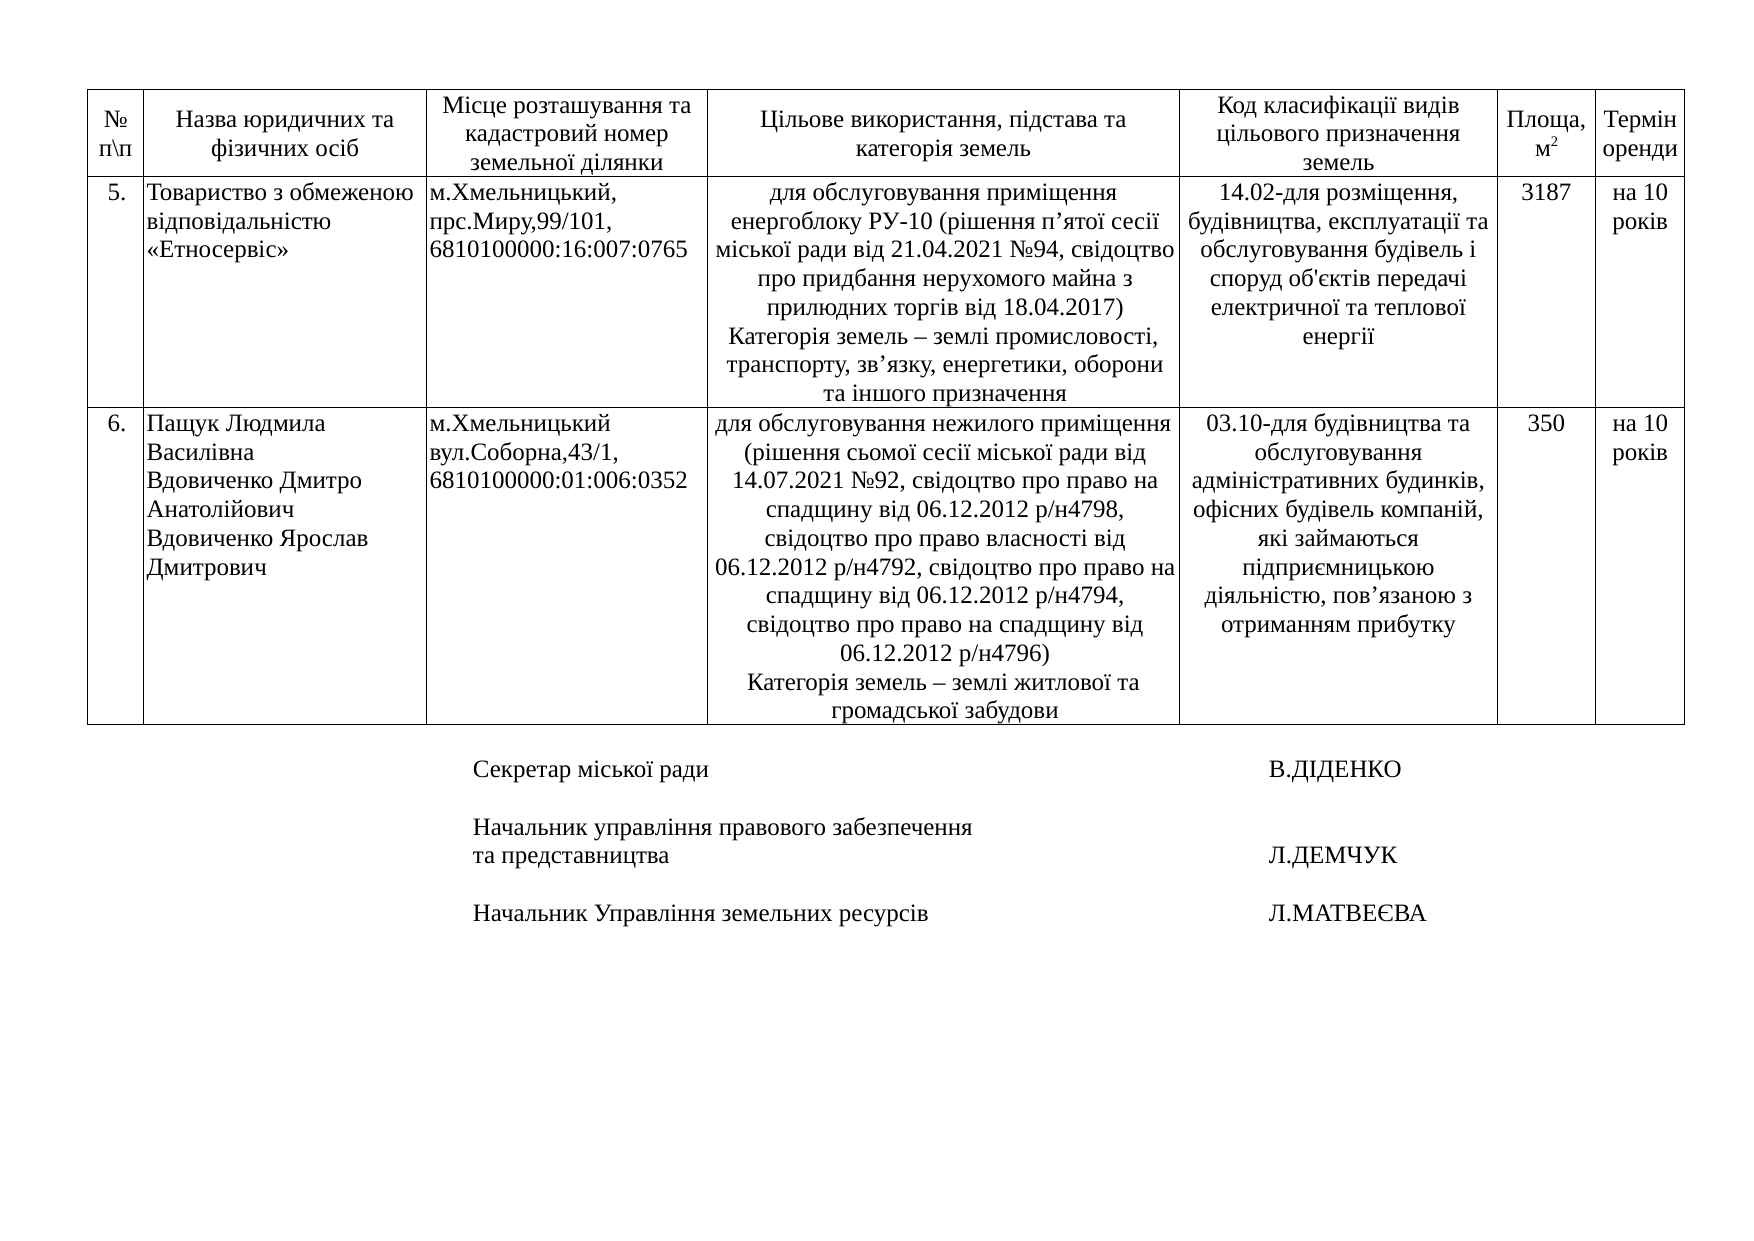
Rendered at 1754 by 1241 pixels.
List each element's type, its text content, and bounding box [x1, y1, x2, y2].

text Секретар міської ради В.ДІДЕНКО [473, 754, 1695, 783]
table_cell 14.02-для розміщення, будівництва, експлуатації та обслуговування будівель і споруд об'єктів передачі електричної та теплової енергії [1180, 177, 1497, 407]
table_header Цільове використання, підстава та категорія земель [708, 90, 1179, 176]
table_cell для обслуговування приміщення енергоблоку РУ-10 (рішення п’ятої сесії міської ради від 21.04.2021 №94, свідоцтво про придбання нерухомого майна з прилюдних торгів від 18.04.2017) Категорія земель – землі промисловості, транспорту, зв’язку, енергетики, оборони та іншого призначення [708, 177, 1179, 407]
table_cell 03.10-для будівництва та обслуговування адміністративних будинків, офісних будівель компаній, які займаються підприємницькою діяльністю, пов’язаною з отриманням прибутку [1180, 408, 1497, 724]
table_cell м.Хмельницький, прс.Миру,99/101, 6810100000:16:007:0765 [427, 177, 707, 407]
table_header Площа, м2 [1498, 90, 1595, 176]
table_header Термін оренди [1596, 90, 1684, 176]
text Начальник Управління земельних ресурсів Л.МАТВЕЄВА [473, 898, 1683, 927]
table_cell Пащук Людмила Василівна Вдовиченко Дмитро Анатолійович Вдовиченко Ярослав Дмитрович [144, 408, 426, 724]
text Начальник управління правового забезпечення [473, 812, 1683, 840]
table_header Назва юридичних та фізичних осіб [144, 90, 426, 176]
table_header Код класифікації видів цільового призначення земель [1180, 90, 1497, 176]
table_cell для обслуговування нежилого приміщення (рішення сьомої сесії міської ради від 14.07.2021 №92, свідоцтво про право на спадщину від 06.12.2012 р/н4798, свідоцтво про право власності від 06.12.2012 р/н4792, свідоцтво про право на спадщину від 06.12.2012 р/н4794, свідоцтво про право на спадщину від 06.12.2012 р/н4796) Категорія земель – землі житлової та громадської забудови [708, 408, 1179, 724]
table_cell на 10 років [1596, 177, 1684, 407]
table_cell 5. [88, 177, 143, 407]
table_cell Товариство з обмеженою відповідальністю «Етносервіс» [144, 177, 426, 407]
table_header № п\п [88, 90, 143, 176]
table_cell 6. [88, 408, 143, 724]
text та представництва Л.ДЕМЧУК [473, 840, 1683, 869]
table_header Місце розташування та кадастровий номер земельної ділянки [427, 90, 707, 176]
table_cell на 10 років [1596, 408, 1684, 724]
table_cell 350 [1498, 408, 1595, 724]
table_cell м.Хмельницький вул.Соборна,43/1, 6810100000:01:006:0352 [427, 408, 707, 724]
table_cell 3187 [1498, 177, 1595, 407]
